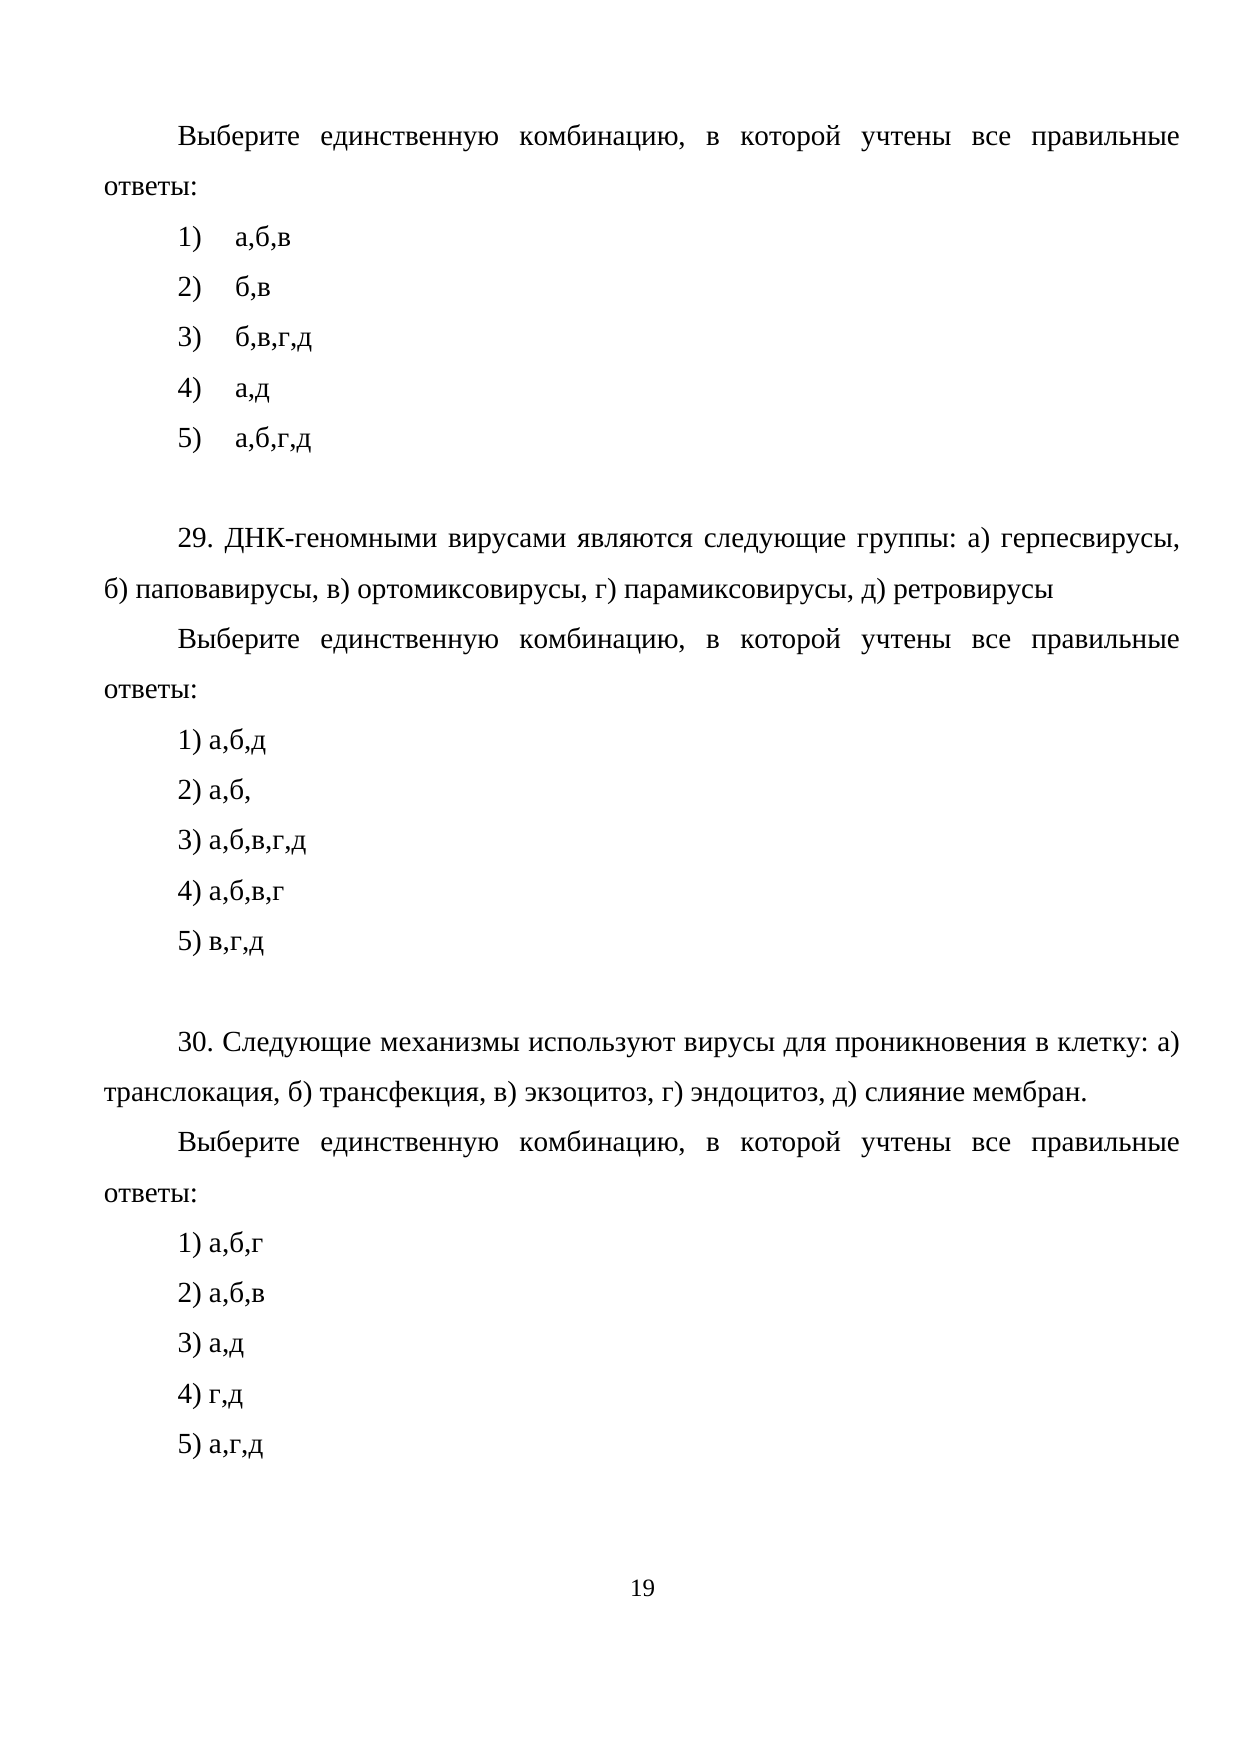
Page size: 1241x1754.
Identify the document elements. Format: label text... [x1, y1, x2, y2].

text 29. ДНК-геномными вирусами являются следующие группы: а) герпесвирусы, б) паповавирусы, в) ортомиксовирусы, г) парамиксовирусы, д) ретровирусы [103, 521, 1181, 604]
text Выберите единственную комбинацию, в которой учтены все правильные ответы: [103, 1124, 1181, 1208]
text 4) а,б,в,г [103, 873, 1181, 906]
list а,б,в [103, 219, 1181, 252]
text Выберите единственную комбинацию, в которой учтены все правильные ответы: [103, 118, 1181, 202]
text 5) в,г,д [103, 923, 1181, 957]
list а,б,г,д [103, 420, 1181, 453]
text 2) а,б,в [103, 1275, 1181, 1309]
text 3) а,д [103, 1326, 1181, 1359]
text 4) г,д [103, 1376, 1181, 1409]
text 2) а,б, [103, 772, 1181, 806]
text 1) а,б,д [103, 722, 1181, 755]
text 5) а,г,д [103, 1426, 1181, 1460]
list б,в,г,д [103, 319, 1181, 353]
list б,в [103, 269, 1181, 303]
text 1) а,б,г [103, 1225, 1181, 1258]
text Выберите единственную комбинацию, в которой учтены все правильные ответы: [103, 621, 1181, 705]
list а,д [103, 370, 1181, 403]
text 30. Следующие механизмы используют вирусы для проникновения в клетку: а) транслокация, б) трансфекция, в) экзоцитоз, г) эндоцитоз, д) слияние мембран. [103, 1024, 1181, 1108]
text 3) а,б,в,г,д [103, 822, 1181, 856]
